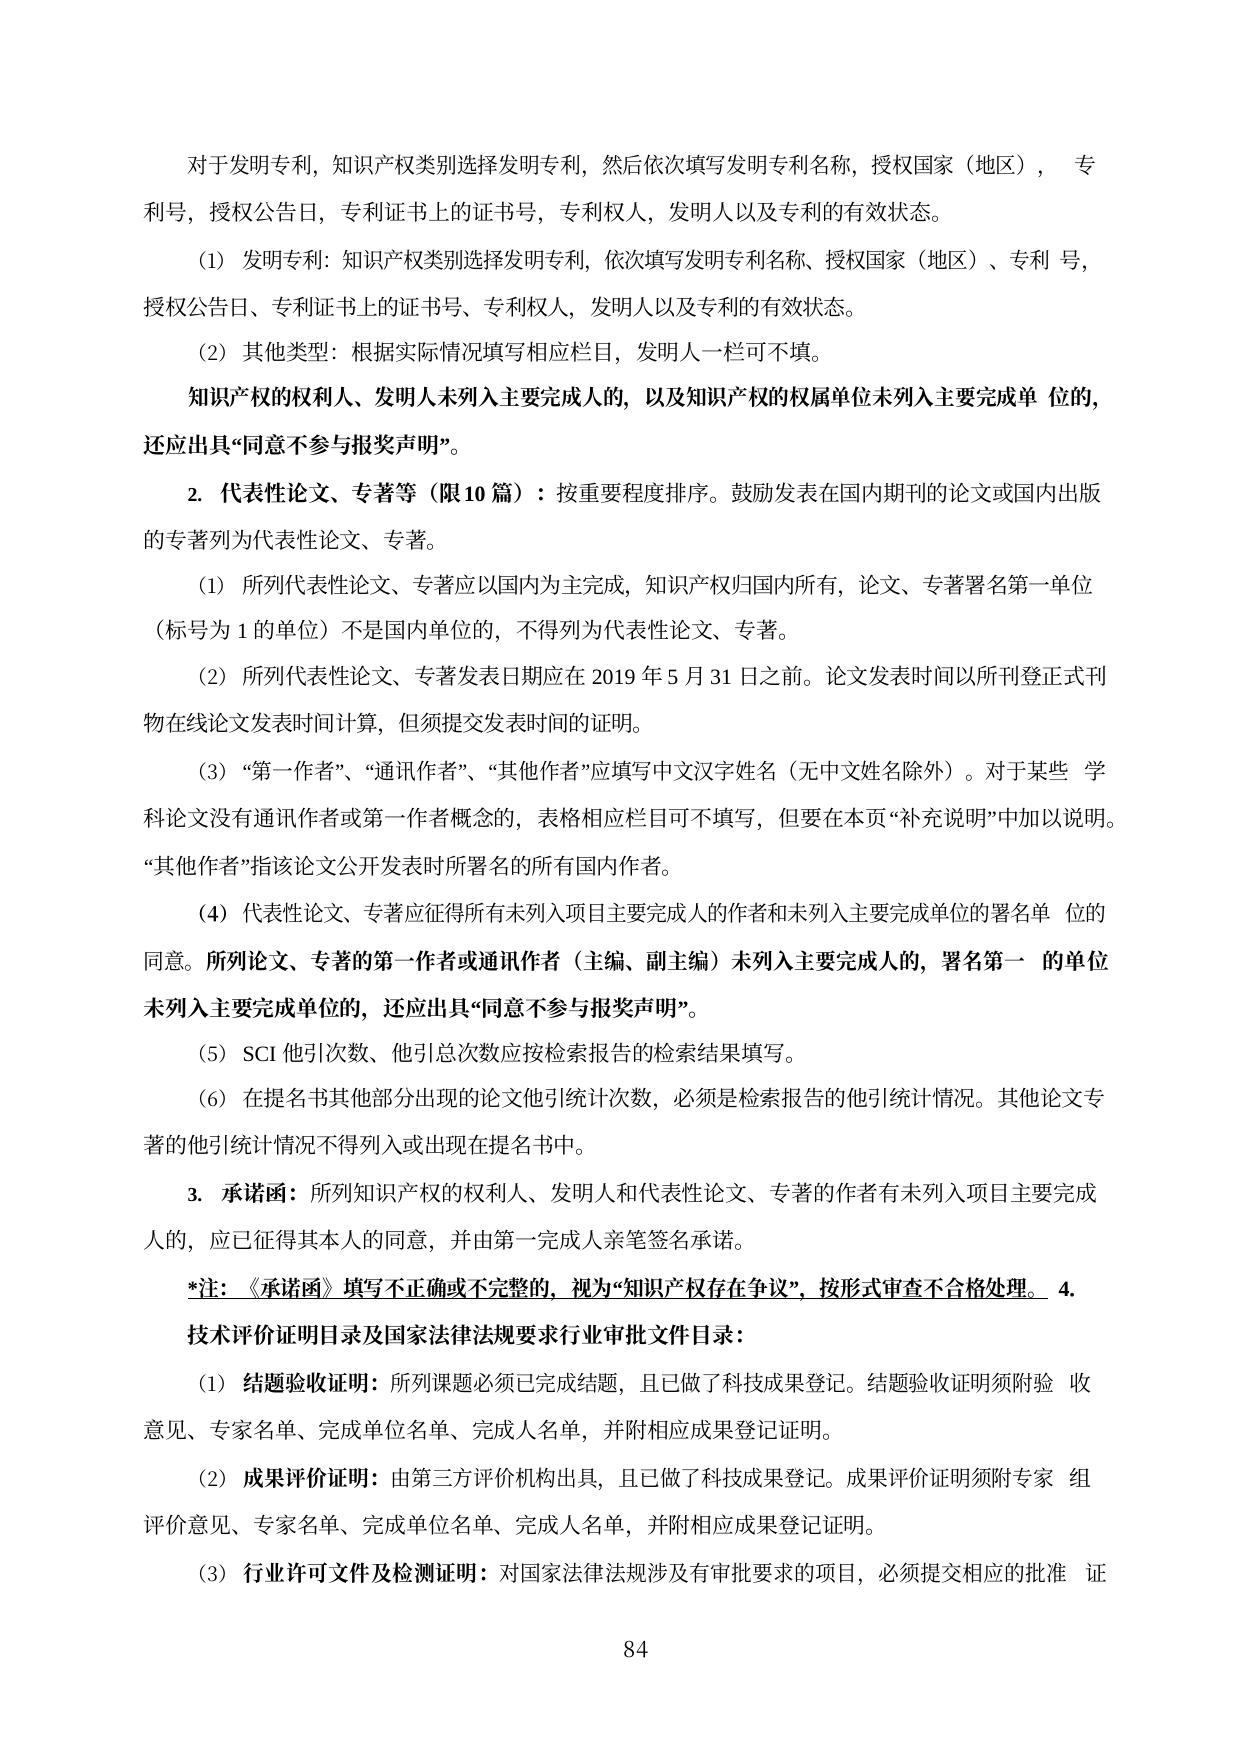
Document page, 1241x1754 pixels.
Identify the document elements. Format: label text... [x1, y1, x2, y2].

list 结题验收证明：所列课题必须已完成结题，且已做了科技成果登记。结题验收证明须附验 收意见、专家名单、完成单位名单、完成人名单，并附相应成果登记证明。 [144, 1366, 1107, 1445]
text （标号为 1 的单位）不是国内单位的，不得列为代表性论文、专著。 [144, 613, 1146, 644]
subtitle *注：《承诺函》填写不正确或不完整的，视为“知识产权存在争议”，按形式审查不合格处理。 4．技术评价证明目录及国家法律法规要求行业审批文件目录： [187, 1271, 1098, 1350]
list 所列代表性论文、专著应以国内为主完成，知识产权归国内所有，论文、专著署名第一单位 [187, 571, 1146, 599]
list 代表性论文、专著等（限 10 篇）：按重要程度排序。鼓励发表在国内期刊的论文或国内出版的专著列为代表性论文、专著。 [144, 476, 1107, 555]
list SCI 他引次数、他引总次数应按检索报告的检索结果填写。 [187, 1039, 1146, 1067]
text 对于发明专利，知识产权类别选择发明专利，然后依次填写发明专利名称，授权国家（地区）， 专利号，授权公告日，专利证书上的证书号，专利权人，发明人以及专利的有效状态。 [144, 148, 1106, 227]
list 在提名书其他部分出现的论文他引统计次数，必须是检索报告的他引统计情况。其他论文专著的他引统计情况不得列入或出现在提名书中。 [144, 1081, 1106, 1160]
list 所列代表性论文、专著发表日期应在 2019 年 5 月 31 日之前。论文发表时间以所刊登正式刊物在线论文发表时间计算，但须提交发表时间的证明。 [144, 659, 1107, 738]
list 承诺函：所列知识产权的权利人、发明人和代表性论文、专著的作者有未列入项目主要完成人的，应已征得其本人的同意，并由第一完成人亲笔签名承诺。 [144, 1176, 1107, 1255]
list 成果评价证明：由第三方评价机构出具，且已做了科技成果登记。成果评价证明须附专家 组评价意见、专家名单、完成单位名单、完成人名单，并附相应成果登记证明。 [144, 1461, 1107, 1540]
list “第一作者”、“通讯作者”、“其他作者”应填写中文汉字姓名（无中文姓名除外）。对于某些 学科论文没有通讯作者或第一作者概念的，表格相应栏目可不填写，但要在本页“补充说明”中加以说明。“其他作者”指该论文公开发表时所署名的所有国内作者。 [144, 754, 1107, 880]
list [144, 1556, 1107, 1588]
subtitle 知识产权的权利人、发明人未列入主要完成人的，以及知识产权的权属单位未列入主要完成单 位的，还应出具“同意不参与报奖声明”。 [144, 380, 1109, 460]
list 其他类型：根据实际情况填写相应栏目，发明人一栏可不填。 [187, 338, 1146, 366]
list 代表性论文、专著应征得所有未列入项目主要完成人的作者和未列入主要完成单位的署名单 位的同意。所列论文、专著的第一作者或通讯作者（主编、副主编）未列入主要完成人的，署名第一 的单位未列入主要完成单位的，还应出具“同意不参与报奖声明”。 [144, 896, 1109, 1023]
list 发明专利：知识产权类别选择发明专利，依次填写发明专利名称、授权国家（地区）、专利 号，授权公告日、专利证书上的证书号、专利权人，发明人以及专利的有效状态。 [144, 243, 1106, 322]
